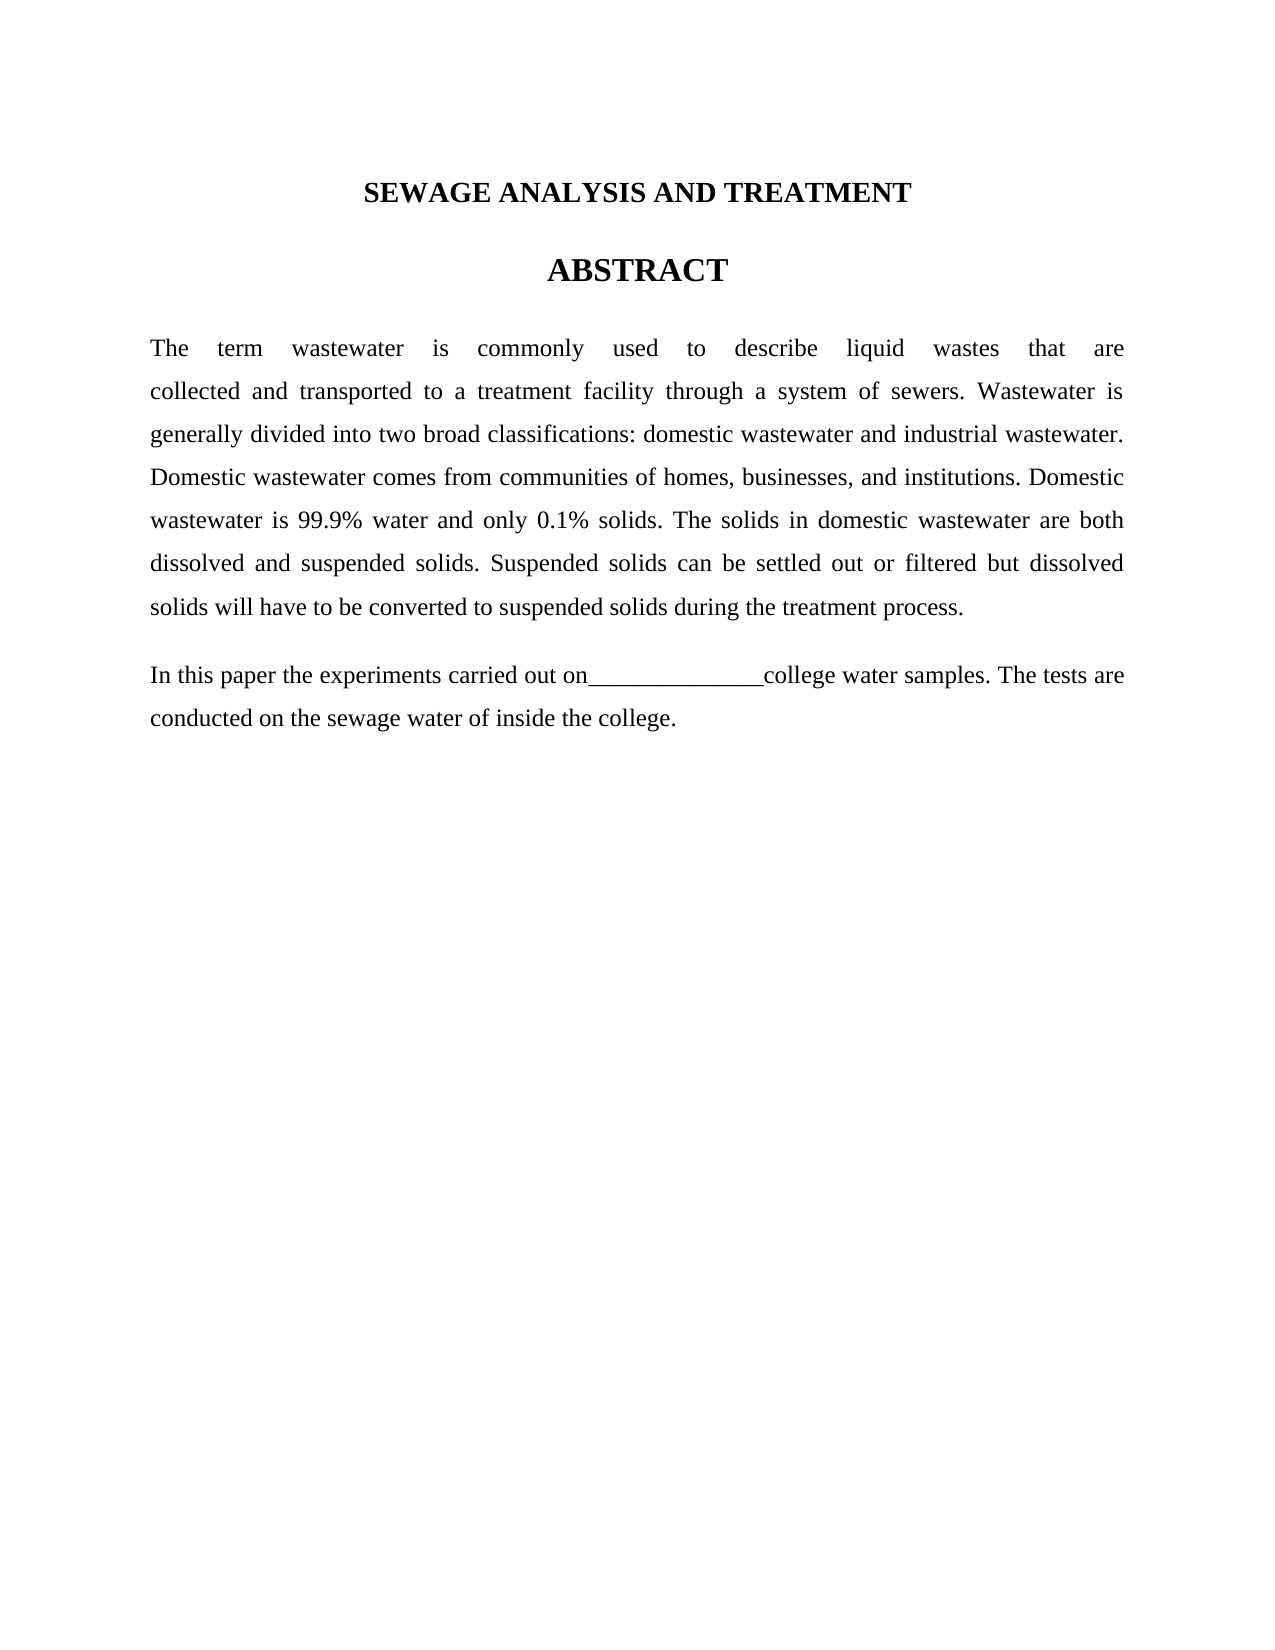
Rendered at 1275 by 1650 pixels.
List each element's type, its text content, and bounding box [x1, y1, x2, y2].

text The term wastewater is commonly used to describe liquid wastes that are collected and transported to a treatment facility through a system of sewers. Wastewater is generally divided into two broad classifications: domestic wastewater and industrial wastewater. Domestic wastewater comes from communities of homes, businesses, and institutions. Domestic wastewater is 99.9% water and only 0.1% solids. The solids in domestic wastewater are both dissolved and suspended solids. Suspended solids can be settled out or filtered but dissolved solids will have to be converted to suspended solids during the treatment process. [150, 333, 1125, 620]
text In this paper the experiments carried out on______________college water samples. The tests are conducted on the sewage water of inside the college. [150, 660, 1125, 732]
text ABSTRACT [150, 250, 1125, 289]
text SEWAGE ANALYSIS AND TREATMENT [150, 175, 1125, 208]
